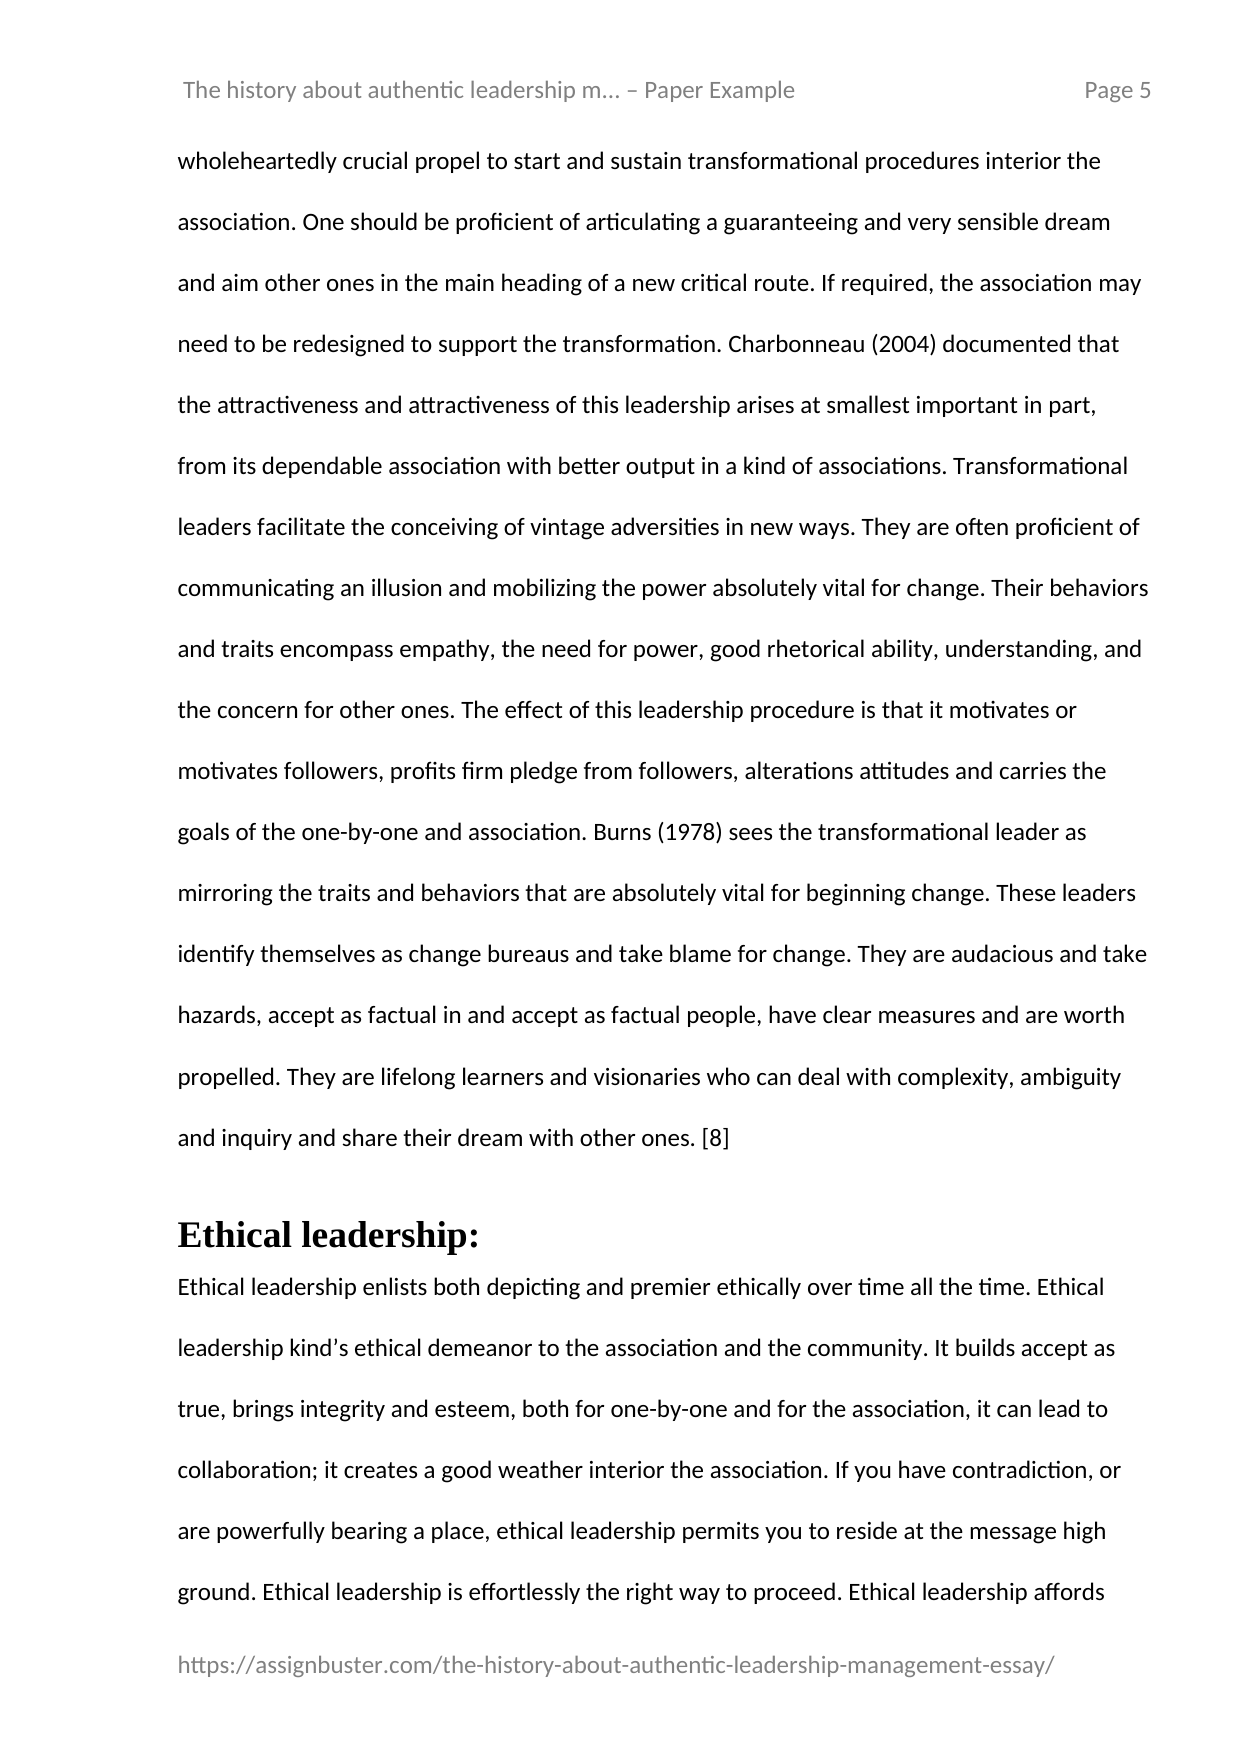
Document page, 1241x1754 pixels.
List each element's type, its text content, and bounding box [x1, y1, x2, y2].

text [177, 145, 1152, 1152]
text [177, 1271, 1152, 1607]
subtitle Ethical leadership: [177, 1212, 1152, 1255]
